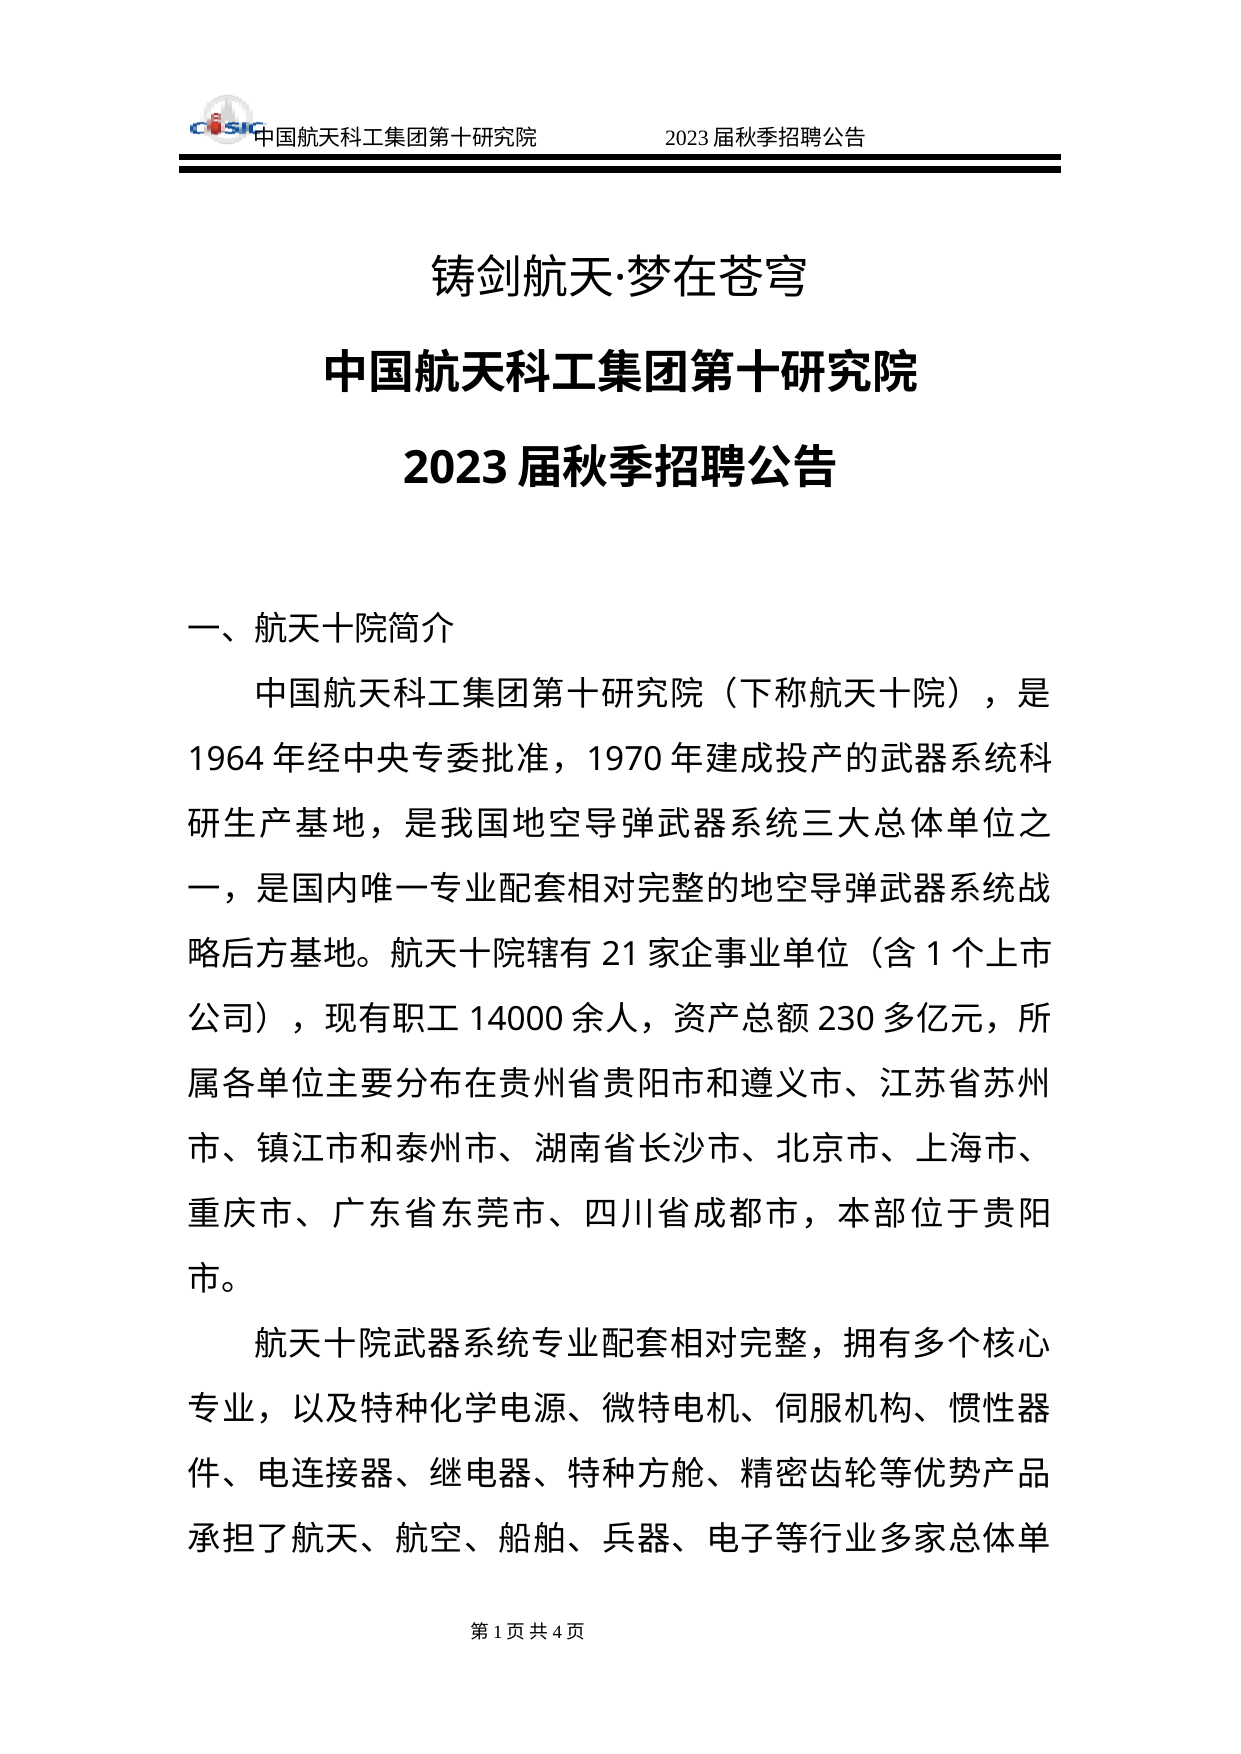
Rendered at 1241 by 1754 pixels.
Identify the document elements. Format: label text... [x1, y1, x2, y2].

text 铸剑航天·梦在苍穹 [187, 243, 1053, 306]
text 2023届秋季招聘公告 [187, 433, 1053, 496]
picture [184, 87, 272, 150]
text 中国航天科工集团第十研究院 [187, 338, 1053, 401]
subtitle 一、航天十院简介 [187, 593, 1053, 658]
text 中国航天科工集团第十研究院（下称航天十院），是1964年经中央专委批准，1970年建成投产的武器系统科研生产基地，是我国地空导弹武器系统三大总体单位之一，是国内唯一专业配套相对完整的地空导弹武器系统战略后方基地。航天十院辖有21家企事业单位（含1个上市公司），现有职工14000余人，资产总额230多亿元，所属各单位主要分布在贵州省贵阳市和遵义市、江苏省苏州市、镇江市和泰州市、湖南省长沙市、北京市、上海市、重庆市、广东省东莞市、四川省成都市，本部位于贵阳市。 [187, 658, 1053, 1308]
